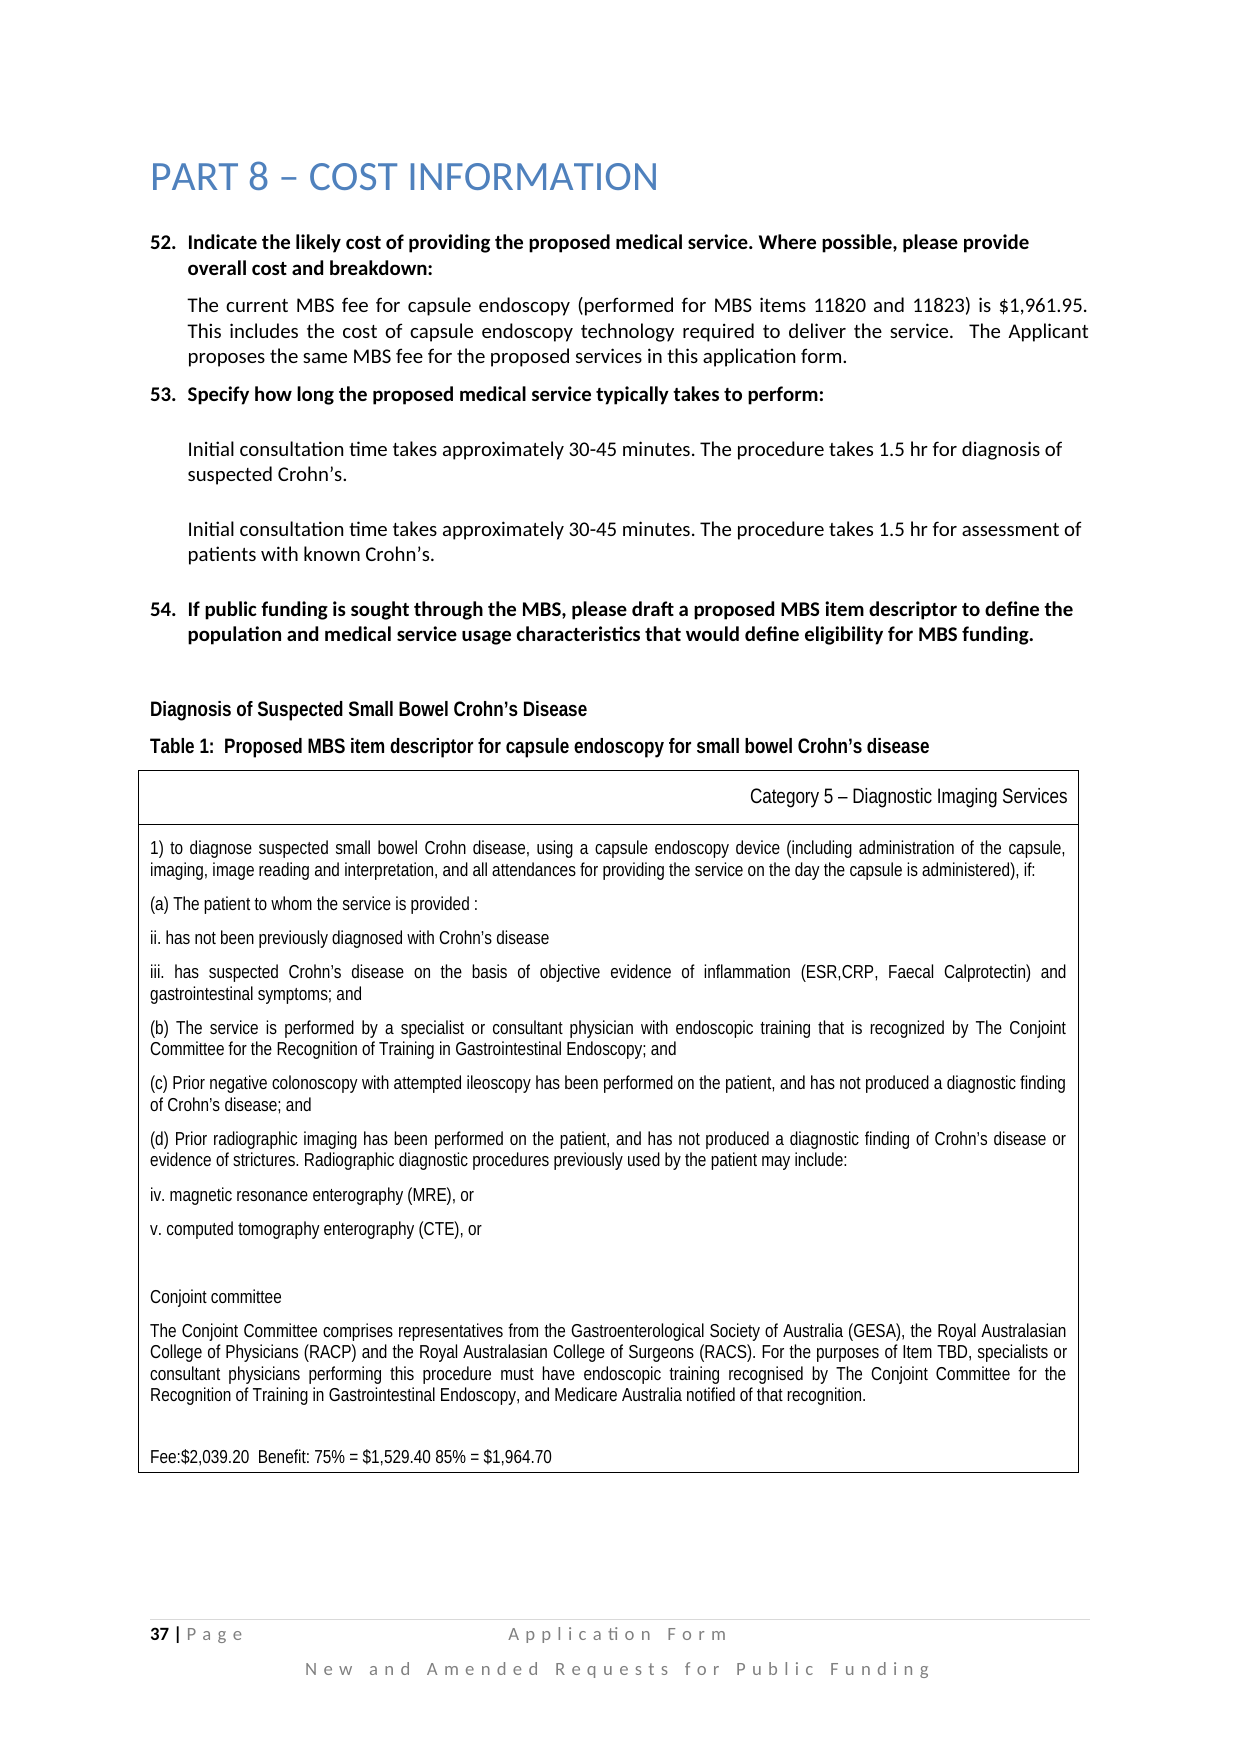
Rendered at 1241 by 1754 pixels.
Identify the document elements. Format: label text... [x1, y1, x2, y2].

text Diagnosis of Suspected Small Bowel Crohn’s Disease [150, 697, 1090, 721]
text Table 1: Proposed MBS item descriptor for capsule endoscopy for small bowel Crohn’s disease [150, 734, 1090, 758]
table_cell 1) to diagnose suspected small bowel Crohn disease, using a capsule endoscopy device (including administration of the capsule, imaging, image reading and interpretation, and all attendances for providing the service on the day the capsule is administered), if: (a) The patient to whom the service is provided : ii. has not been previously diagnosed with Crohn’s disease iii. has suspected Crohn’s disease on the basis of objective evidence of inflammation (ESR,CRP, Faecal Calprotectin) and gastrointestinal symptoms; and (b) The service is performed by a specialist or consultant physician with endoscopic training that is recognized by The Conjoint Committee for the Recognition of Training in Gastrointestinal Endoscopy; and (c) Prior negative colonoscopy with attempted ileoscopy has been performed on the patient, and has not produced a diagnostic finding of Crohn’s disease; and (d) Prior radiographic imaging has been performed on the patient, and has not produced a diagnostic finding of Crohn’s disease or evidence of strictures. Radiographic diagnostic procedures previously used by the patient may include: iv. magnetic resonance enterography (MRE), or v. computed tomography enterography (CTE), or Conjoint committee The Conjoint Committee comprises representatives from the Gastroenterological Society of Australia (GESA), the Royal Australasian College of Physicians (RACP) and the Royal Australasian College of Surgeons (RACS). For the purposes of Item TBD, specialists or consultant physicians performing this procedure must have endoscopic training recognised by The Conjoint Committee for the Recognition of Training in Gastrointestinal Endoscopy, and Medicare Australia notified of that recognition. Fee:$2,039.20 Benefit: 75% = $1,529.40 85% = $1,964.70 [139, 825, 1078, 1472]
subtitle Indicate the likely cost of providing the proposed medical service. Where possible, please provide overall cost and breakdown: [150, 229, 1090, 280]
table_header Category 5 – Diagnostic Imaging Services [139, 771, 1078, 824]
subtitle Specify how long the proposed medical service typically takes to perform: [150, 381, 1090, 407]
subtitle If public funding is sought through the MBS, please draft a proposed MBS item descriptor to define the population and medical service usage characteristics that would define eligibility for MBS funding. [150, 596, 1090, 647]
subtitle PART 8 – COST INFORMATION [150, 150, 1090, 201]
text The current MBS fee for capsule endoscopy (performed for MBS items 11820 and 11823) is $1,961.95. This includes the cost of capsule endoscopy technology required to deliver the service. The Applicant proposes the same MBS fee for the proposed services in this application form. [187, 293, 1090, 369]
text Initial consultation time takes approximately 30-45 minutes. The procedure takes 1.5 hr for diagnosis of suspected Crohn’s. [187, 436, 1090, 487]
text Initial consultation time takes approximately 30-45 minutes. The procedure takes 1.5 hr for assessment of patients with known Crohn’s. [187, 516, 1090, 567]
